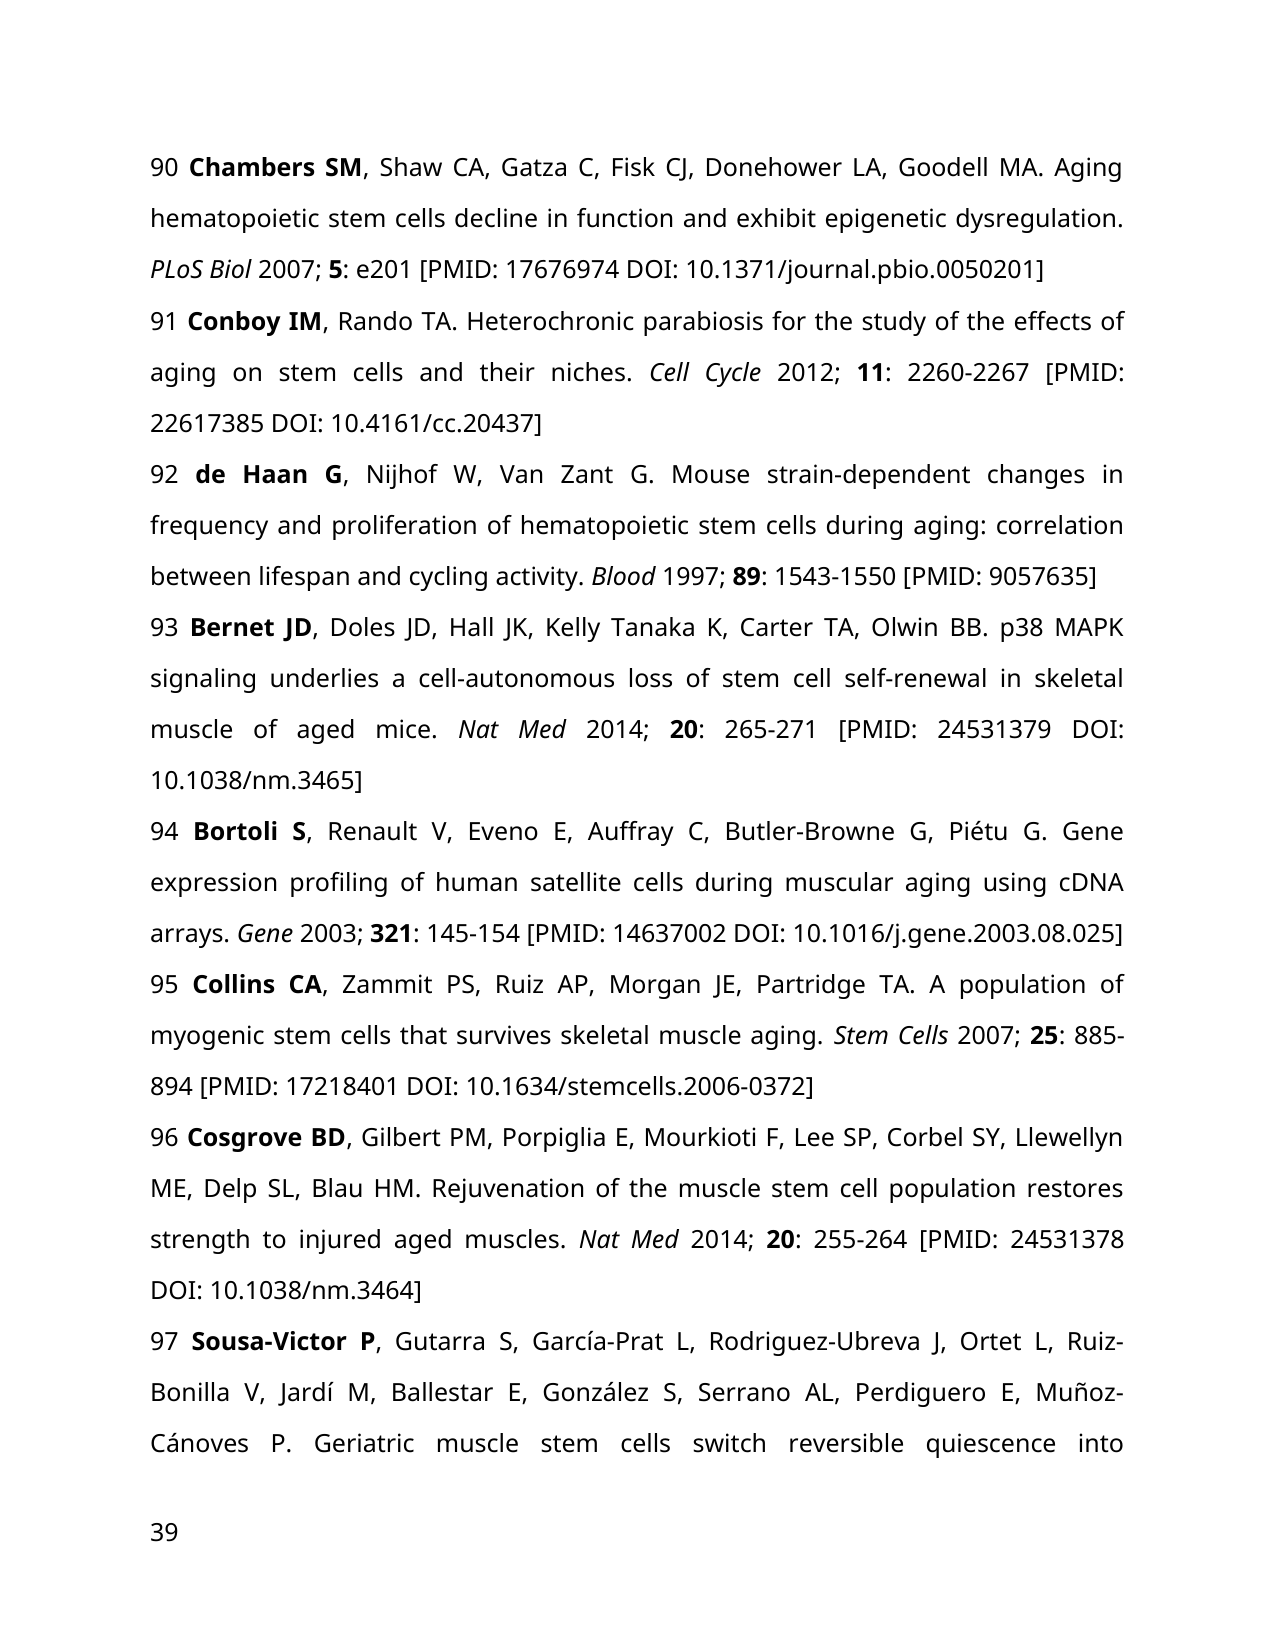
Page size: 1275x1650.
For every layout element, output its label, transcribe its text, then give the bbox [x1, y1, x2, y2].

text 96 Cosgrove BD, Gilbert PM, Porpiglia E, Mourkioti F, Lee SP, Corbel SY, Llewellyn ME, Delp SL, Blau HM. Rejuvenation of the muscle stem cell population restores strength to injured aged muscles. Nat Med 2014; 20: 255-264 [PMID: 24531378 DOI: 10.1038/nm.3464] [150, 1120, 1125, 1307]
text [150, 1324, 1125, 1460]
text 92 de Haan G, Nijhof W, Van Zant G. Mouse strain-dependent changes in frequency and proliferation of hematopoietic stem cells during aging: correlation between lifespan and cycling activity. Blood 1997; 89: 1543-1550 [PMID: 9057635] [150, 456, 1125, 592]
text 91 Conboy IM, Rando TA. Heterochronic parabiosis for the study of the effects of aging on stem cells and their niches. Cell Cycle 2012; 11: 2260-2267 [PMID: 22617385 DOI: 10.4161/cc.20437] [150, 303, 1125, 439]
text 93 Bernet JD, Doles JD, Hall JK, Kelly Tanaka K, Carter TA, Olwin BB. p38 MAPK signaling underlies a cell-autonomous loss of stem cell self-renewal in skeletal muscle of aged mice. Nat Med 2014; 20: 265-271 [PMID: 24531379 DOI: 10.1038/nm.3465] [150, 609, 1125, 797]
text 90 Chambers SM, Shaw CA, Gatza C, Fisk CJ, Donehower LA, Goodell MA. Aging hematopoietic stem cells decline in function and exhibit epigenetic dysregulation. PLoS Biol 2007; 5: e201 [PMID: 17676974 DOI: 10.1371/journal.pbio.0050201] [150, 150, 1125, 286]
text 94 Bortoli S, Renault V, Eveno E, Auffray C, Butler-Browne G, Piétu G. Gene expression profiling of human satellite cells during muscular aging using cDNA arrays. Gene 2003; 321: 145-154 [PMID: 14637002 DOI: 10.1016/j.gene.2003.08.025] [150, 813, 1125, 950]
text 95 Collins CA, Zammit PS, Ruiz AP, Morgan JE, Partridge TA. A population of myogenic stem cells that survives skeletal muscle aging. Stem Cells 2007; 25: 885-894 [PMID: 17218401 DOI: 10.1634/stemcells.2006-0372] [150, 967, 1125, 1103]
